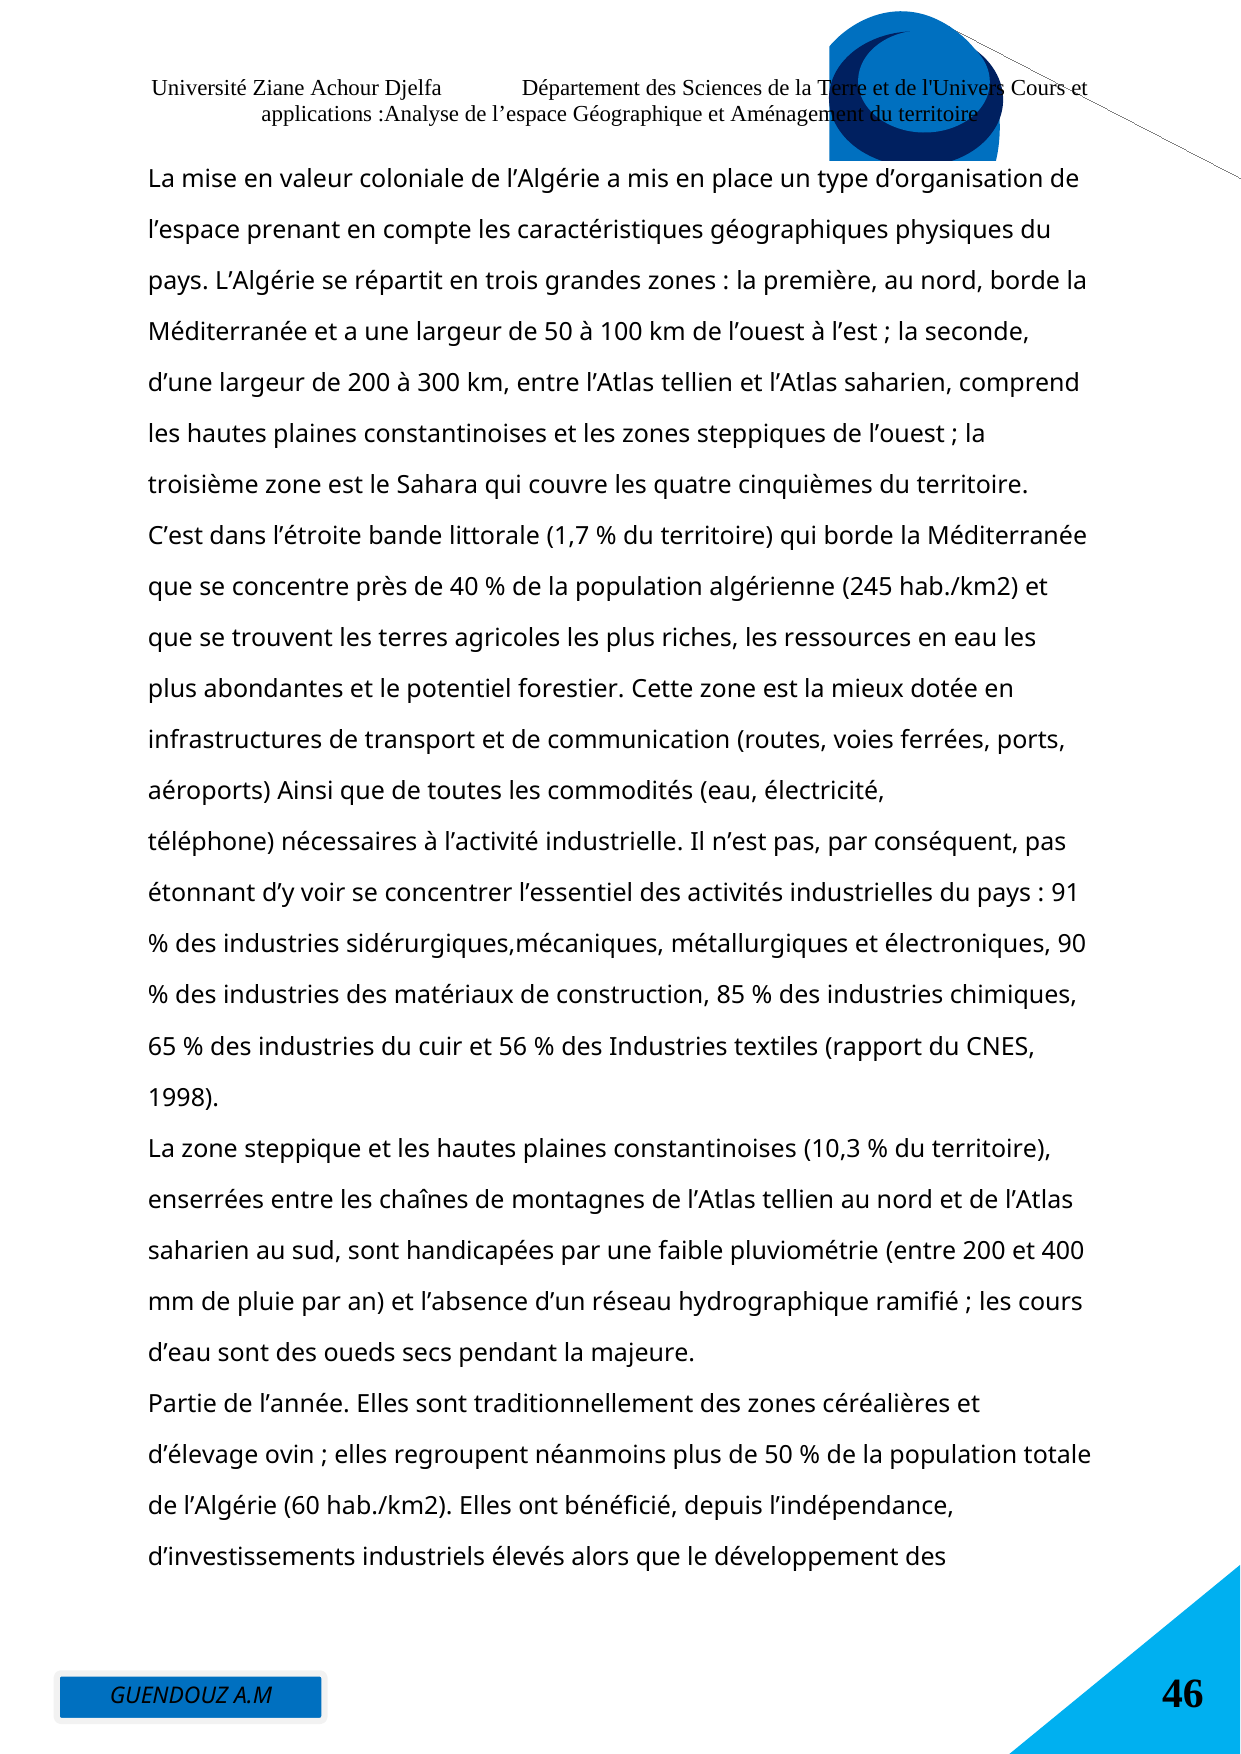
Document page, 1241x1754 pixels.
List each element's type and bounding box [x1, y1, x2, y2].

subtitle [148, 161, 1093, 1573]
